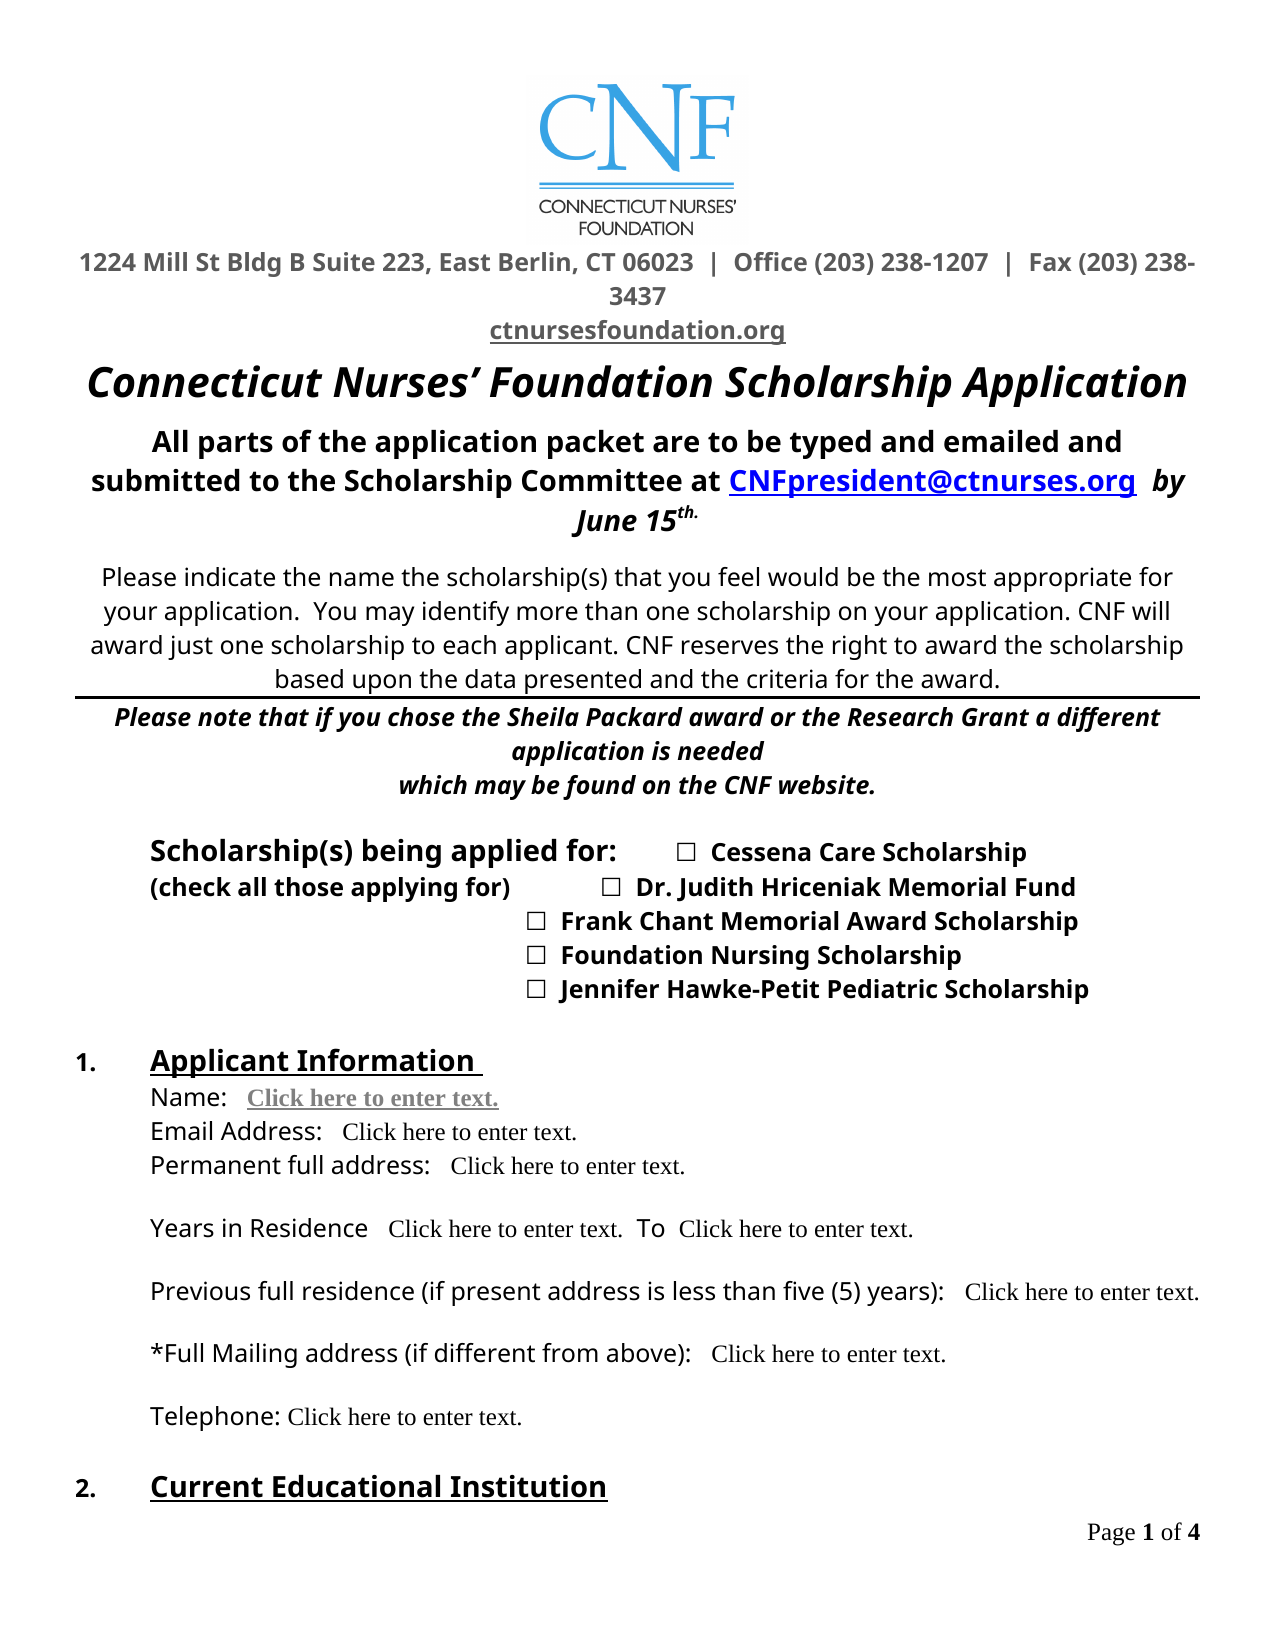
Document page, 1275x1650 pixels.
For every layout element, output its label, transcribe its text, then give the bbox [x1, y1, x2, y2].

text Foundation Nursing Scholarship [75, 938, 1200, 972]
text Connecticut Nurses’ Foundation Scholarship Application [75, 353, 1200, 409]
text All parts of the application packet are to be typed and emailed and submitted to the Scholarship Committee at CNFpresident@ctnurses.org by June 15th. [75, 421, 1200, 540]
picture [526, 75, 749, 245]
text ctnursesfoundation.org [75, 313, 1200, 347]
text Frank Chant Memorial Award Scholarship [75, 904, 1200, 938]
text Permanent full address: [75, 1148, 1200, 1182]
text *Full Mailing address (if different from above): [75, 1336, 1200, 1370]
text 1. Applicant Information [75, 1040, 1200, 1080]
text Scholarship(s) being applied for: Cessena Care Scholarship [75, 830, 1200, 870]
text Please indicate the name the scholarship(s) that you feel would be the most appropriate for your application. You may identify more than one scholarship on your application. CNF will award just one scholarship to each applicant. CNF reserves the right to award the scholarship based upon the data presented and the criteria for the award. [75, 560, 1200, 696]
text 2. Current Educational Institution [75, 1466, 1200, 1506]
text Telephone: [75, 1398, 1200, 1466]
text Jennifer Hawke-Petit Pediatric Scholarship [75, 972, 1200, 1006]
text which may be found on the CNF website. [75, 767, 1200, 801]
text Email Address: [75, 1114, 1200, 1148]
text Years in Residence To [75, 1211, 1200, 1244]
text Name: [75, 1080, 1200, 1114]
text Previous full residence (if present address is less than five (5) years): [75, 1273, 1200, 1307]
text (check all those applying for) Dr. Judith Hriceniak Memorial Fund [75, 870, 1200, 904]
text Please note that if you chose the Sheila Packard award or the Research Grant a different application is needed [75, 699, 1200, 767]
text 1224 Mill St Bldg B Suite 223, East Berlin, CT 06023 | Office (203) 238-1207 | Fax (203) 238-3437 [75, 245, 1200, 313]
